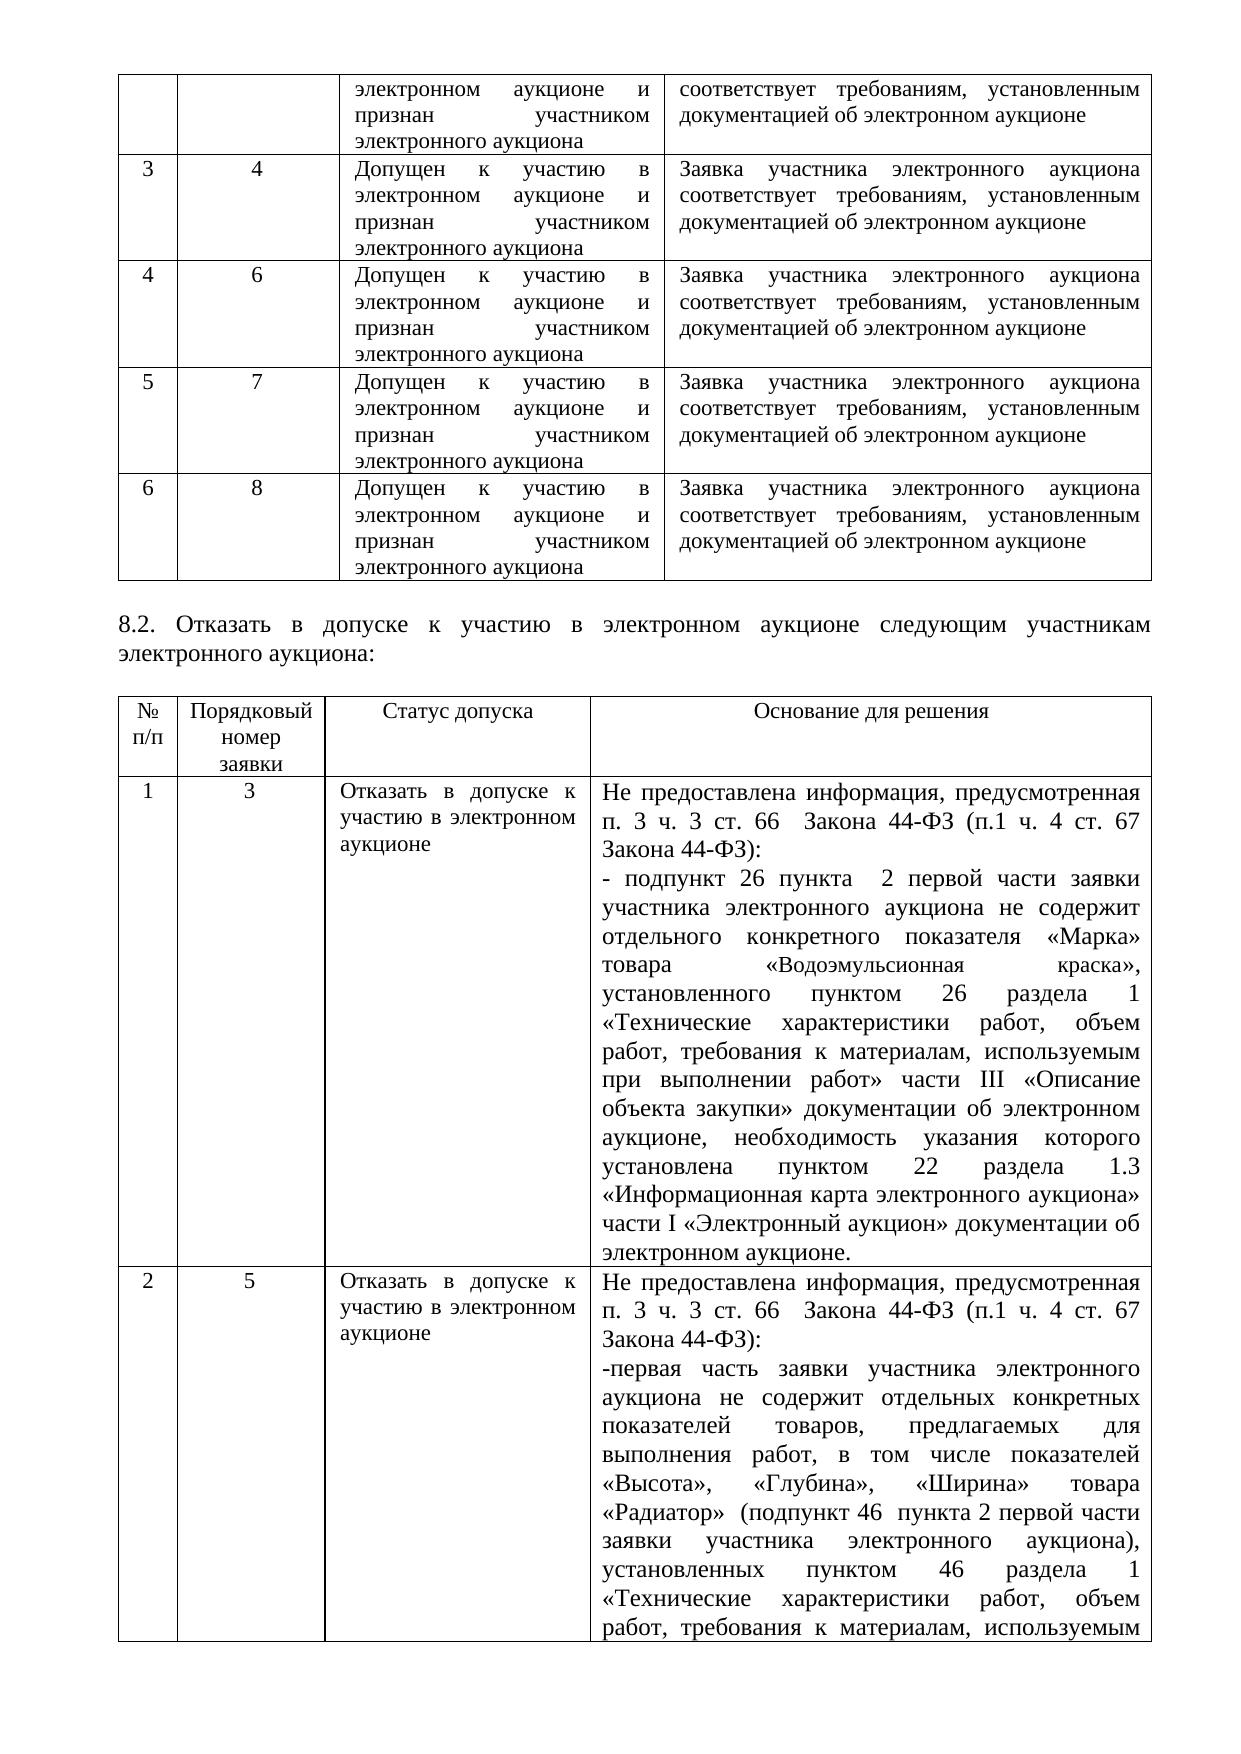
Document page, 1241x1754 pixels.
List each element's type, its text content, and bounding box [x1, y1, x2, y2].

table_cell 8 [178, 474, 339, 580]
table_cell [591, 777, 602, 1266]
table_header Порядковый номер заявки [178, 697, 324, 776]
table_cell 5 [119, 368, 177, 473]
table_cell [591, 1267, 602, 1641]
table_cell 3 [119, 155, 177, 260]
table_cell 3 [178, 777, 324, 1266]
table_cell Заявка участника электронного аукциона соответствует требованиям, установленным документацией об электронном аукционе [665, 155, 1151, 260]
table_cell 2 [178, 75, 339, 154]
table_cell Допущен к участию в электронном аукционе и признан участником электронного аукциона [340, 261, 664, 367]
table_cell 2 [119, 1267, 177, 1641]
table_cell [340, 75, 664, 154]
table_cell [326, 1267, 590, 1641]
table_cell Допущен к участию в электронном аукционе и признан участником электронного аукциона [340, 474, 664, 580]
table_cell Заявка участника электронного аукциона соответствует требованиям, установленным документацией об электронном аукционе [665, 261, 1151, 367]
table_cell Допущен к участию в электронном аукционе и признан участником электронного аукциона [340, 155, 664, 260]
table_cell Заявка участника электронного аукциона соответствует требованиям, установленным документацией об электронном аукционе [665, 368, 1151, 473]
table_header № п/п [119, 697, 177, 776]
table_cell 6 [119, 474, 177, 580]
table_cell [326, 777, 590, 1266]
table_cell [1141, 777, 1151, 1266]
table_cell Допущен к участию в электронном аукционе и признан участником электронного аукциона [340, 368, 664, 473]
table_header Основание для решения [591, 697, 1151, 776]
table_cell 6 [178, 261, 339, 367]
table_cell 4 [178, 155, 339, 260]
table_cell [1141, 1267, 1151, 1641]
table_header Статус допуска [326, 697, 590, 776]
table_cell 1 [119, 777, 177, 1266]
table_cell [665, 75, 1151, 154]
table_cell 4 [119, 261, 177, 367]
table_cell 5 [178, 1267, 324, 1641]
table_cell Заявка участника электронного аукциона соответствует требованиям, установленным документацией об электронном аукционе [665, 474, 1151, 580]
table_cell 7 [178, 368, 339, 473]
table_cell 2 [119, 75, 177, 154]
text 8.2. Отказать в допуске к участию в электронном аукционе следующим участникам электронного аукциона: [118, 609, 1152, 667]
